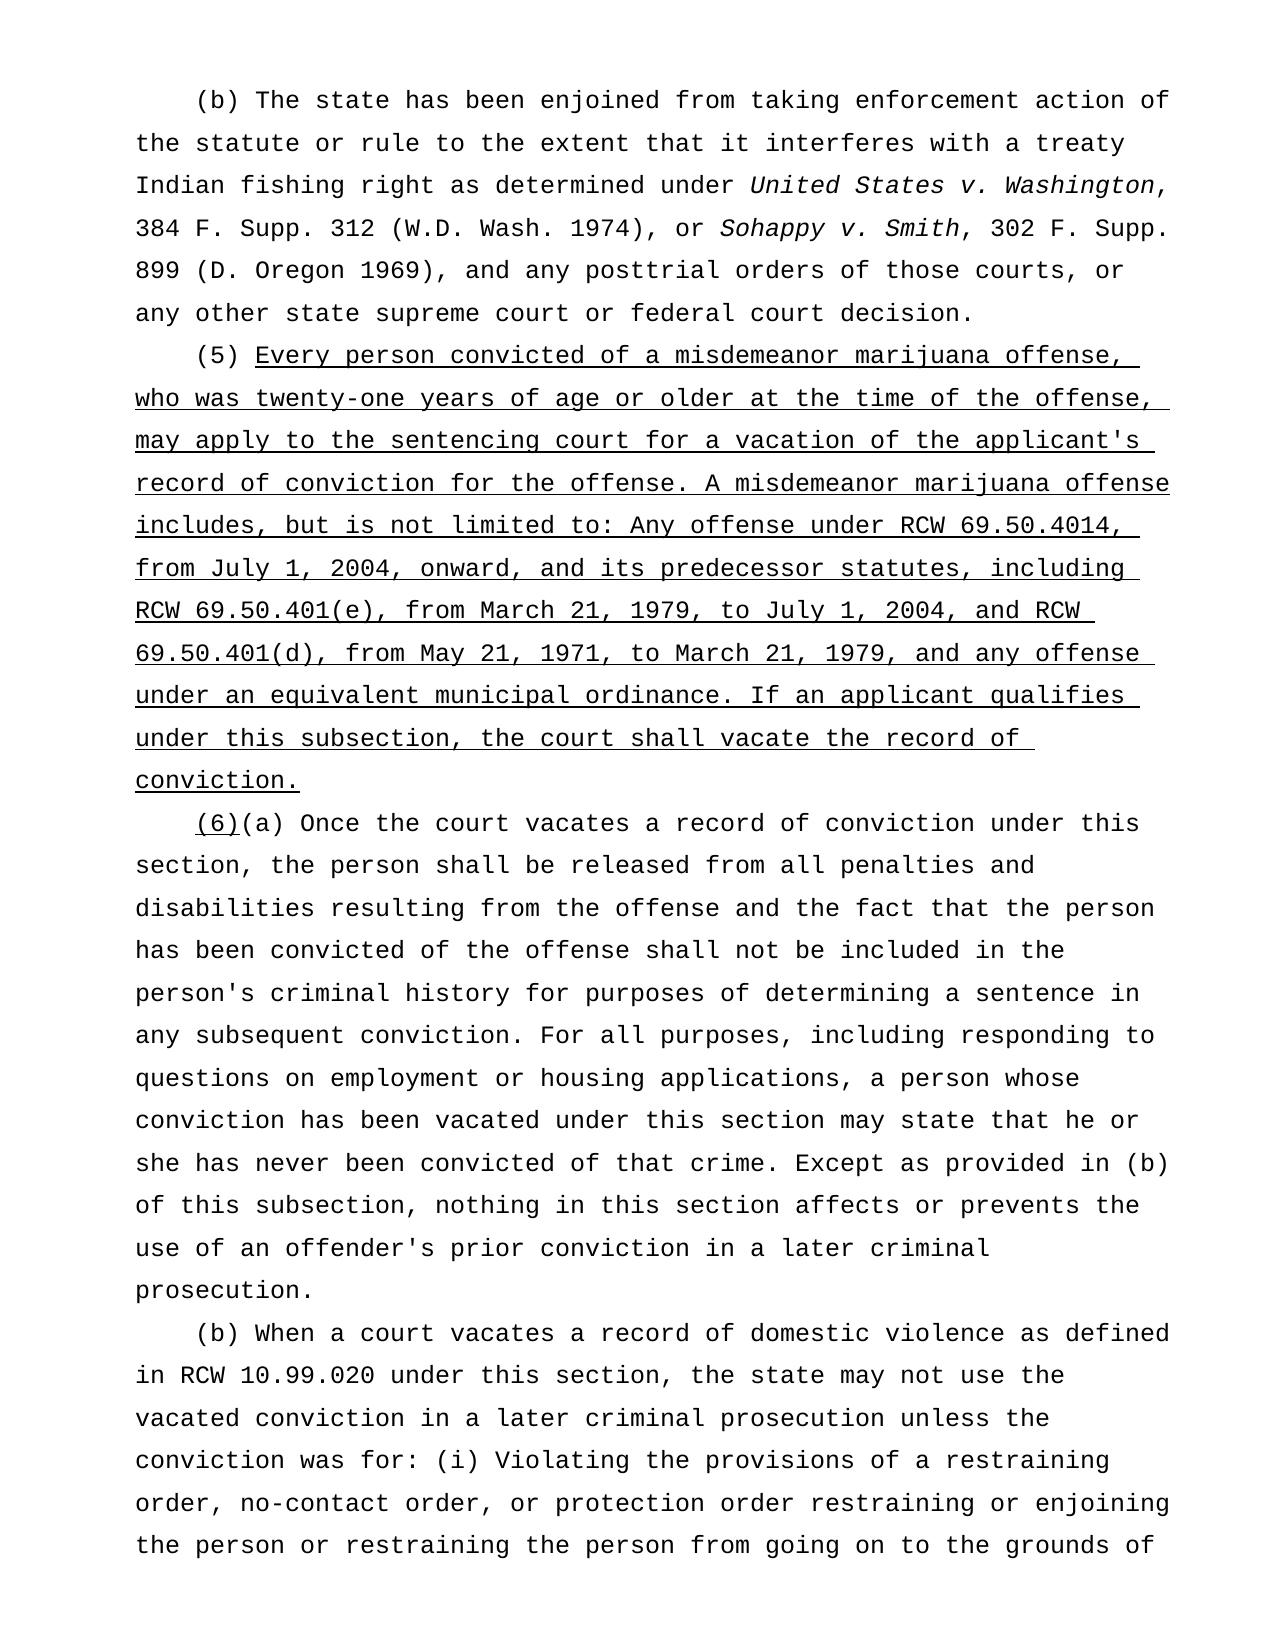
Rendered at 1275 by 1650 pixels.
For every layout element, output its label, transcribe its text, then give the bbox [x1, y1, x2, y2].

text (5) Every person convicted of a misdemeanor marijuana offense, who was twenty-one years of age or older at the time of the offense, may apply to the sentencing court for a vacation of the applicant's record of conviction for the offense. A misdemeanor marijuana offense includes, but is not limited to: Any offense under RCW 69.50.4014, from July 1, 2004, onward, and its predecessor statutes, including RCW 69.50.401(e), from March 21, 1979, to July 1, 2004, and RCW 69.50.401(d), from May 21, 1971, to March 21, 1979, and any offense under an equivalent municipal ordinance. If an applicant qualifies under this subsection, the court shall vacate the record of conviction. [135, 330, 1170, 409]
text (6)(a) Once the court vacates a record of conviction under this section, the person shall be released from all penalties and disabilities resulting from the offense and the fact that the person has been convicted of the offense shall not be included in the person's criminal history for purposes of determining a sentence in any subsequent conviction. For all purposes, including responding to questions on employment or housing applications, a person whose conviction has been vacated under this section may state that he or she has never been convicted of that crime. Except as provided in (b) of this subsection, nothing in this section affects or prevents the use of an offender's prior conviction in a later criminal prosecution. [135, 797, 1170, 1307]
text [135, 1307, 1170, 1562]
text (5) Every person convicted of a misdemeanor marijuana offense, who was twenty-one years of age or older at the time of the offense, may apply to the sentencing court for a vacation of the applicant's record of conviction for the offense. A misdemeanor marijuana offense includes, but is not limited to: Any offense under RCW 69.50.4014, from July 1, 2004, onward, and its predecessor statutes, including RCW 69.50.401(e), from March 21, 1979, to July 1, 2004, and RCW 69.50.401(d), from May 21, 1971, to March 21, 1979, and any offense under an equivalent municipal ordinance. If an applicant qualifies under this subsection, the court shall vacate the record of conviction. [135, 495, 1170, 797]
text (5) Every person convicted of a misdemeanor marijuana offense, who was twenty-one years of age or older at the time of the offense, may apply to the sentencing court for a vacation of the applicant's record of conviction for the offense. A misdemeanor marijuana offense includes, but is not limited to: Any offense under RCW 69.50.4014, from July 1, 2004, onward, and its predecessor statutes, including RCW 69.50.401(e), from March 21, 1979, to July 1, 2004, and RCW 69.50.401(d), from May 21, 1971, to March 21, 1979, and any offense under an equivalent municipal ordinance. If an applicant qualifies under this subsection, the court shall vacate the record of conviction. [135, 410, 1170, 494]
text (b) The state has been enjoined from taking enforcement action of the statute or rule to the extent that it interferes with a treaty Indian fishing right as determined under United States v. Washington, 384 F. Supp. 312 (W.D. Wash. 1974), or Sohappy v. Smith, 302 F. Supp. 899 (D. Oregon 1969), and any posttrial orders of those courts, or any other state supreme court or federal court decision. [135, 75, 1170, 330]
